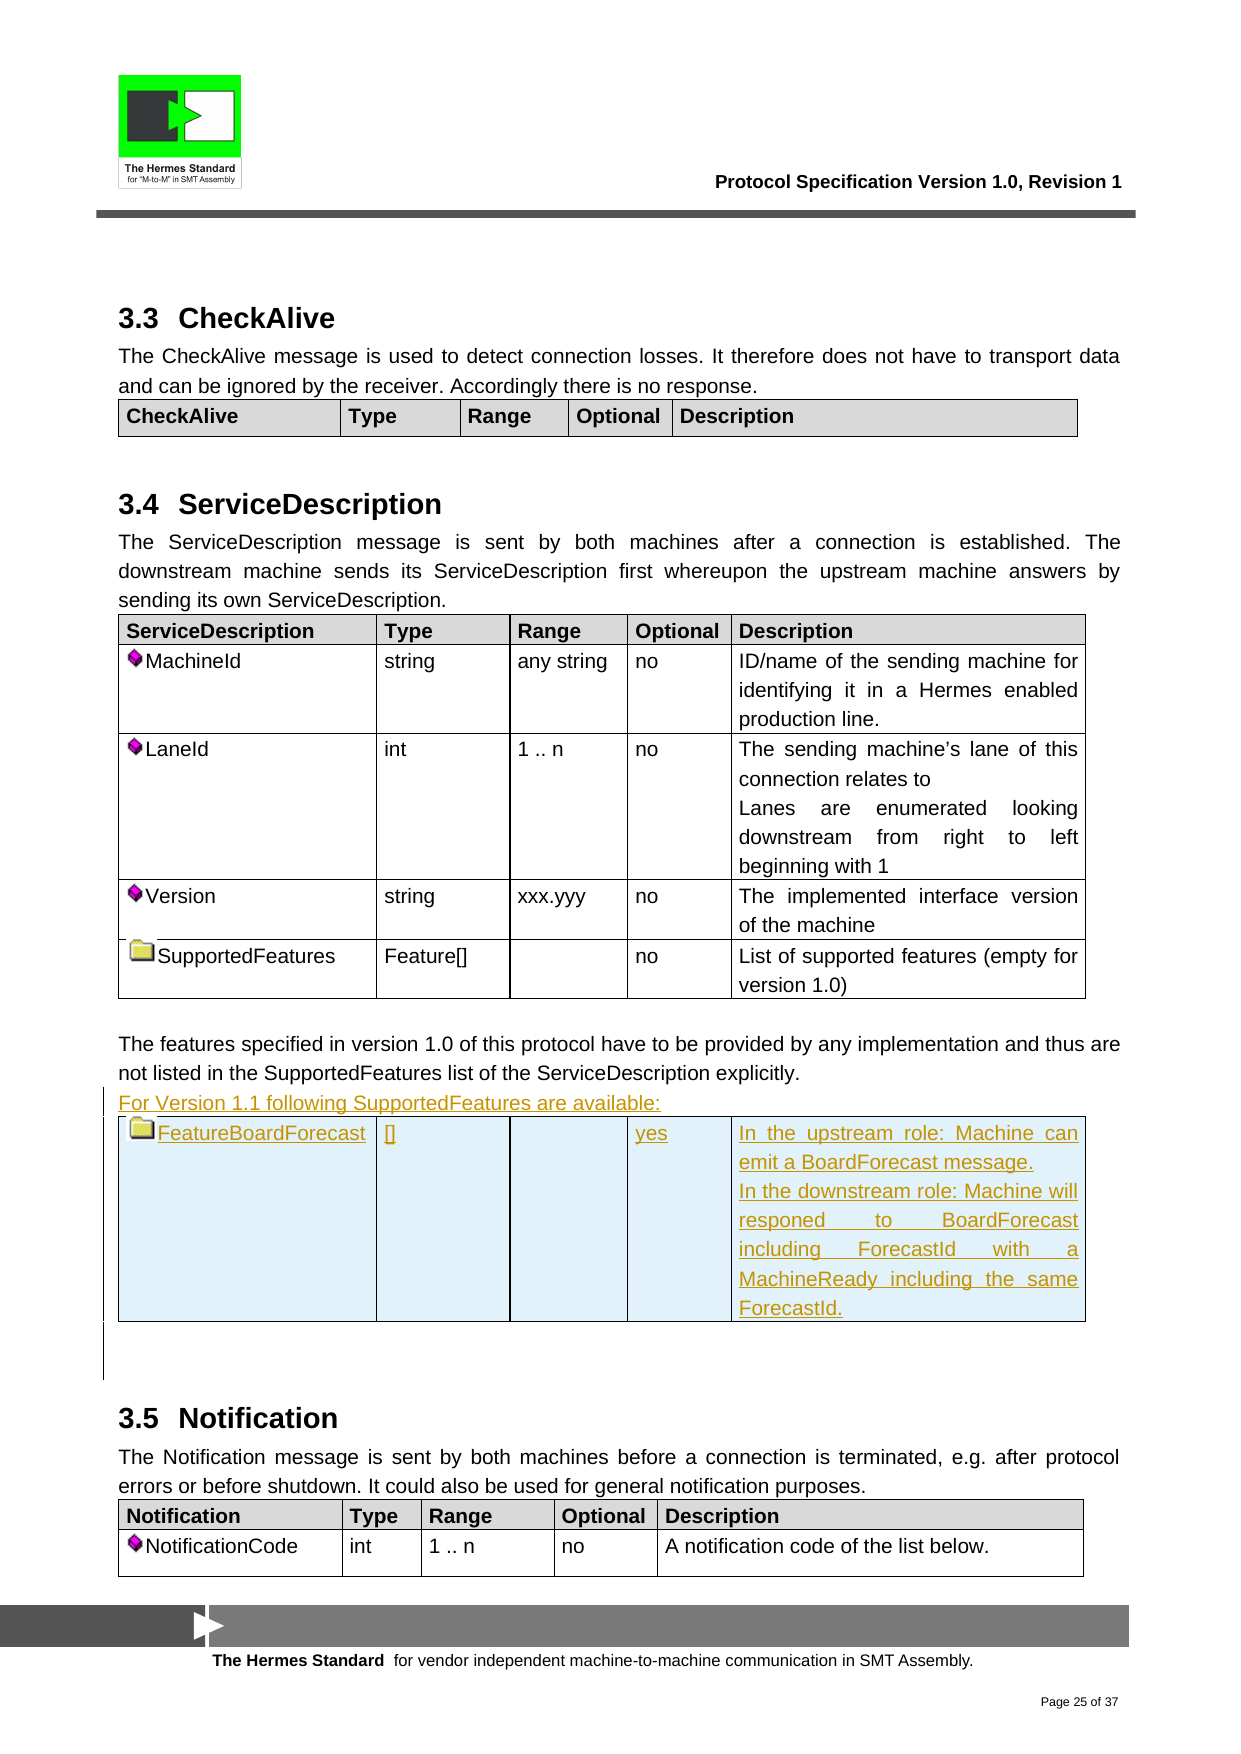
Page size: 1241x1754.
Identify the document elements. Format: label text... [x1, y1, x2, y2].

table_header Type [343, 1500, 421, 1529]
table_header Optional [569, 400, 672, 436]
table_cell 1 .. n [511, 734, 627, 879]
subtitle Notification [118, 1405, 1122, 1434]
table_cell LaneId [119, 734, 376, 879]
table_cell A notification code of the list below. Notification codes above 1000 are not defined by this protocol and may be used by the application [658, 1530, 1083, 1576]
table_header CheckAlive [119, 400, 340, 436]
picture [126, 939, 158, 963]
picture [126, 1532, 145, 1554]
table_cell The sending machine’s lane of this connection relates to Lanes are enumerated looking downstream from right to left beginning with 1 [732, 734, 1085, 879]
text The ServiceDescription message is sent by both machines after a connection is established. The downstream machine sends its ServiceDescription first whereupon the upstream machine answers by sending its own ServiceDescription. [118, 526, 1122, 614]
table_header Type [377, 615, 509, 644]
table_header Notification [119, 1500, 342, 1529]
table_cell Version [119, 880, 376, 939]
table_header Range [422, 1500, 554, 1529]
table_cell no [628, 734, 731, 879]
table_header Range [461, 400, 568, 436]
picture [126, 646, 145, 669]
picture [126, 1116, 158, 1141]
subtitle CheckAlive [118, 305, 1122, 334]
table_cell The implemented interface version of the machine [732, 880, 1085, 939]
table_cell int [343, 1530, 421, 1576]
picture [118, 75, 245, 189]
table_cell any string [511, 645, 627, 732]
text The CheckAlive message is used to detect connection losses. It therefore does not have to transport data and can be ignored by the receiver. Accordingly there is no response. [118, 341, 1122, 399]
table_header Description [658, 1500, 1083, 1529]
table_cell string [377, 645, 509, 732]
table_cell string [377, 880, 509, 939]
table_cell no [628, 880, 731, 939]
table_header Type [341, 400, 460, 436]
table_header Optional [628, 615, 731, 644]
table_cell [511, 940, 627, 998]
table_cell MachineId [119, 645, 376, 732]
text The features specified in version 1.0 of this protocol have to be provided by any implementation and thus are not listed in the SupportedFeatures list of the ServiceDescription explicitly. [118, 1028, 1122, 1087]
text The Notification message is sent by both machines before a connection is terminated, e.g. after protocol errors or before shutdown. It could also be used for general notification purposes. [118, 1441, 1122, 1499]
table_cell no [555, 1530, 657, 1576]
table_cell no [628, 645, 731, 732]
table_cell Feature[] [377, 940, 509, 998]
subtitle ServiceDescription [118, 491, 1122, 520]
picture [126, 882, 145, 904]
table_cell NotificationCode [119, 1530, 342, 1576]
table_cell ID/name of the sending machine for identifying it in a Hermes enabled production line. [732, 645, 1085, 732]
table_header ServiceDescription [119, 615, 376, 644]
table_header Description [673, 400, 1077, 436]
table_cell no [628, 940, 731, 998]
table_header Range [511, 615, 627, 644]
table_cell 1 .. n [422, 1530, 554, 1576]
table_header Optional [555, 1500, 657, 1529]
table_cell int [377, 734, 509, 879]
table_cell List of supported features (empty for version 1.0) [732, 940, 1085, 998]
table_cell SupportedFeatures [119, 940, 376, 998]
table_cell xxx.yyy [511, 880, 627, 939]
picture [126, 735, 145, 757]
table_header Description [732, 615, 1085, 644]
